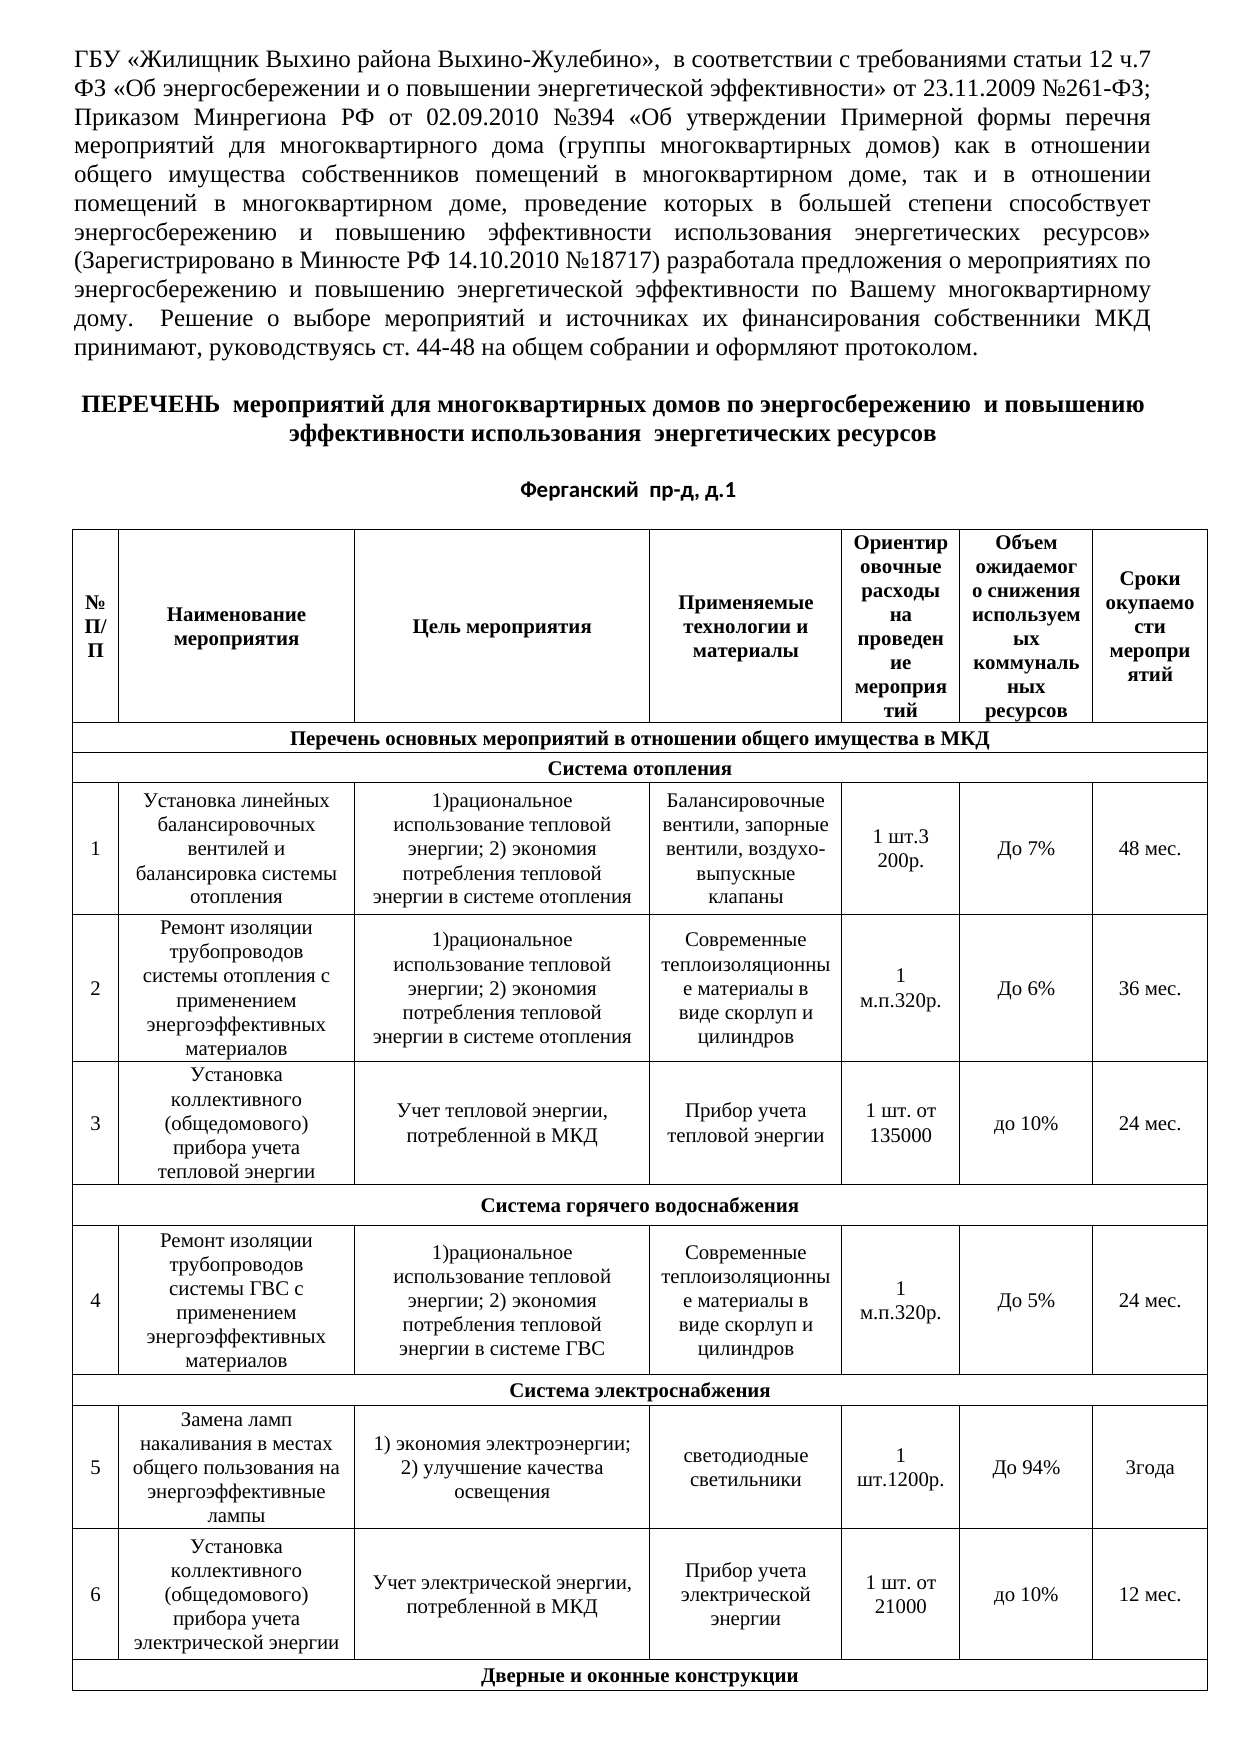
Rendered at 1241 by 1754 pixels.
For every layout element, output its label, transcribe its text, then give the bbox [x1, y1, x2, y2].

table_header Сроки окупаемости мероприятий [1093, 530, 1207, 722]
table_cell 24 мес. [1093, 1226, 1207, 1374]
table_cell 1 м.п.320р. [842, 1226, 959, 1374]
table_cell 1)рациональное использование тепловой энергии; 2) экономия потребления тепловой энергии в системе отопления [355, 915, 649, 1061]
table_cell Ремонт изоляции трубопроводов системы ГВС с применением энергоэффективных материалов [119, 1226, 354, 1374]
table_cell Перечень основных мероприятий в отношении общего имущества в МКД [73, 723, 1207, 752]
table_cell 3 [73, 1062, 118, 1183]
table_cell 36 мес. [1093, 915, 1207, 1061]
table_cell Установка коллективного (общедомового) прибора учета электрической энергии [119, 1529, 354, 1659]
table_cell Ремонт изоляции трубопроводов системы отопления с применением энергоэффективных материалов [119, 915, 354, 1061]
table_cell Балансировочные вентили, запорные вентили, воздухо-выпускные клапаны [650, 783, 841, 913]
table_cell 1 шт.3 200р. [842, 783, 959, 913]
table_cell Система горячего водоснабжения [73, 1185, 1207, 1225]
table_cell 1 м.п.320р. [842, 915, 959, 1061]
table_header Цель мероприятия [355, 530, 649, 722]
table_cell до 10% [960, 1529, 1092, 1659]
table_header Наименование мероприятия [119, 530, 354, 722]
table_cell Прибор учета тепловой энергии [650, 1062, 841, 1183]
table_cell Установка коллективного (общедомового) прибора учета тепловой энергии [119, 1062, 354, 1183]
table_header Применяемые технологии и материалы [650, 530, 841, 722]
table_cell 1 [73, 783, 118, 913]
table_cell 3года [1093, 1406, 1207, 1528]
table_cell Учет электрической энергии, потребленной в МКД [355, 1529, 649, 1659]
table_cell Прибор учета электрической энергии [650, 1529, 841, 1659]
table_cell 5 [73, 1406, 118, 1528]
table_cell 6 [73, 1529, 118, 1659]
table_cell до 10% [960, 1062, 1092, 1183]
table_cell 1 шт. от 21000 [842, 1529, 959, 1659]
table_cell 1 шт.1200р. [842, 1406, 959, 1528]
table_cell Дверные и оконные конструкции [73, 1660, 1207, 1690]
table_header № П/П [73, 530, 118, 722]
table_cell Установка линейных балансировочных вентилей и балансировка системы отопления [119, 783, 354, 913]
table_cell 1 шт. от 135000 [842, 1062, 959, 1183]
table_cell 24 мес. [1093, 1062, 1207, 1183]
table_header Ориентировочные расходы на проведение мероприятий [842, 530, 959, 722]
table_cell Замена ламп накаливания в местах общего пользования на энергоэффективные лампы [119, 1406, 354, 1528]
table_cell Система электроснабжения [73, 1375, 1207, 1405]
table_cell 1)рациональное использование тепловой энергии; 2) экономия потребления тепловой энергии в системе отопления [355, 783, 649, 913]
table_cell 1) экономия электроэнергии; 2) улучшение качества освещения [355, 1406, 649, 1528]
table_cell 1)рациональное использование тепловой энергии; 2) экономия потребления тепловой энергии в системе ГВС [355, 1226, 649, 1374]
table_cell До 7% [960, 783, 1092, 913]
table_cell До 94% [960, 1406, 1092, 1528]
text Ферганский пр-д, д.1 [74, 476, 1152, 504]
table_cell 2 [73, 915, 118, 1061]
table_cell До 5% [960, 1226, 1092, 1374]
table_cell Учет тепловой энергии, потребленной в МКД [355, 1062, 649, 1183]
table_header Объем ожидаемого снижения используемых коммунальных ресурсов [960, 530, 1092, 722]
table_cell 48 мес. [1093, 783, 1207, 913]
table_cell 4 [73, 1226, 118, 1374]
table_cell Современные теплоизоляционные материалы в виде скорлуп и цилиндров [650, 915, 841, 1061]
table_cell 12 мес. [1093, 1529, 1207, 1659]
table_cell До 6% [960, 915, 1092, 1061]
text ПЕРЕЧЕНЬ мероприятий для многоквартирных домов по энергосбережению и повышению эффективности использования энергетических ресурсов [74, 389, 1152, 447]
table_cell Система отопления [73, 753, 1207, 782]
text ГБУ «Жилищник Выхино района Выхино-Жулебино», в соответствии с требованиями статьи 12 ч.7 ФЗ «Об энергосбережении и о повышении энергетической эффективности» от 23.11.2009 №261-ФЗ; Приказом Минрегиона РФ от 02.09.2010 №394 «Об утверждении Примерной формы перечня мероприятий для многоквартирного дома (группы многоквартирных домов) как в отношении общего имущества собственников помещений в многоквартирном доме, так и в отношении помещений в многоквартирном доме, проведение которых в большей степени способствует энергосбережению и повышению эффективности использования энергетических ресурсов» (Зарегистрировано в Минюсте РФ 14.10.2010 №18717) разработала предложения о мероприятиях по энергосбережению и повышению энергетической эффективности по Вашему многоквартирному дому. Решение о выборе мероприятий и источниках их финансирования собственники МКД принимают, руководствуясь ст. 44-48 на общем собрании и оформляют протоколом. [74, 44, 1152, 361]
table_cell Современные теплоизоляционные материалы в виде скорлуп и цилиндров [650, 1226, 841, 1374]
table_cell светодиодные светильники [650, 1406, 841, 1528]
